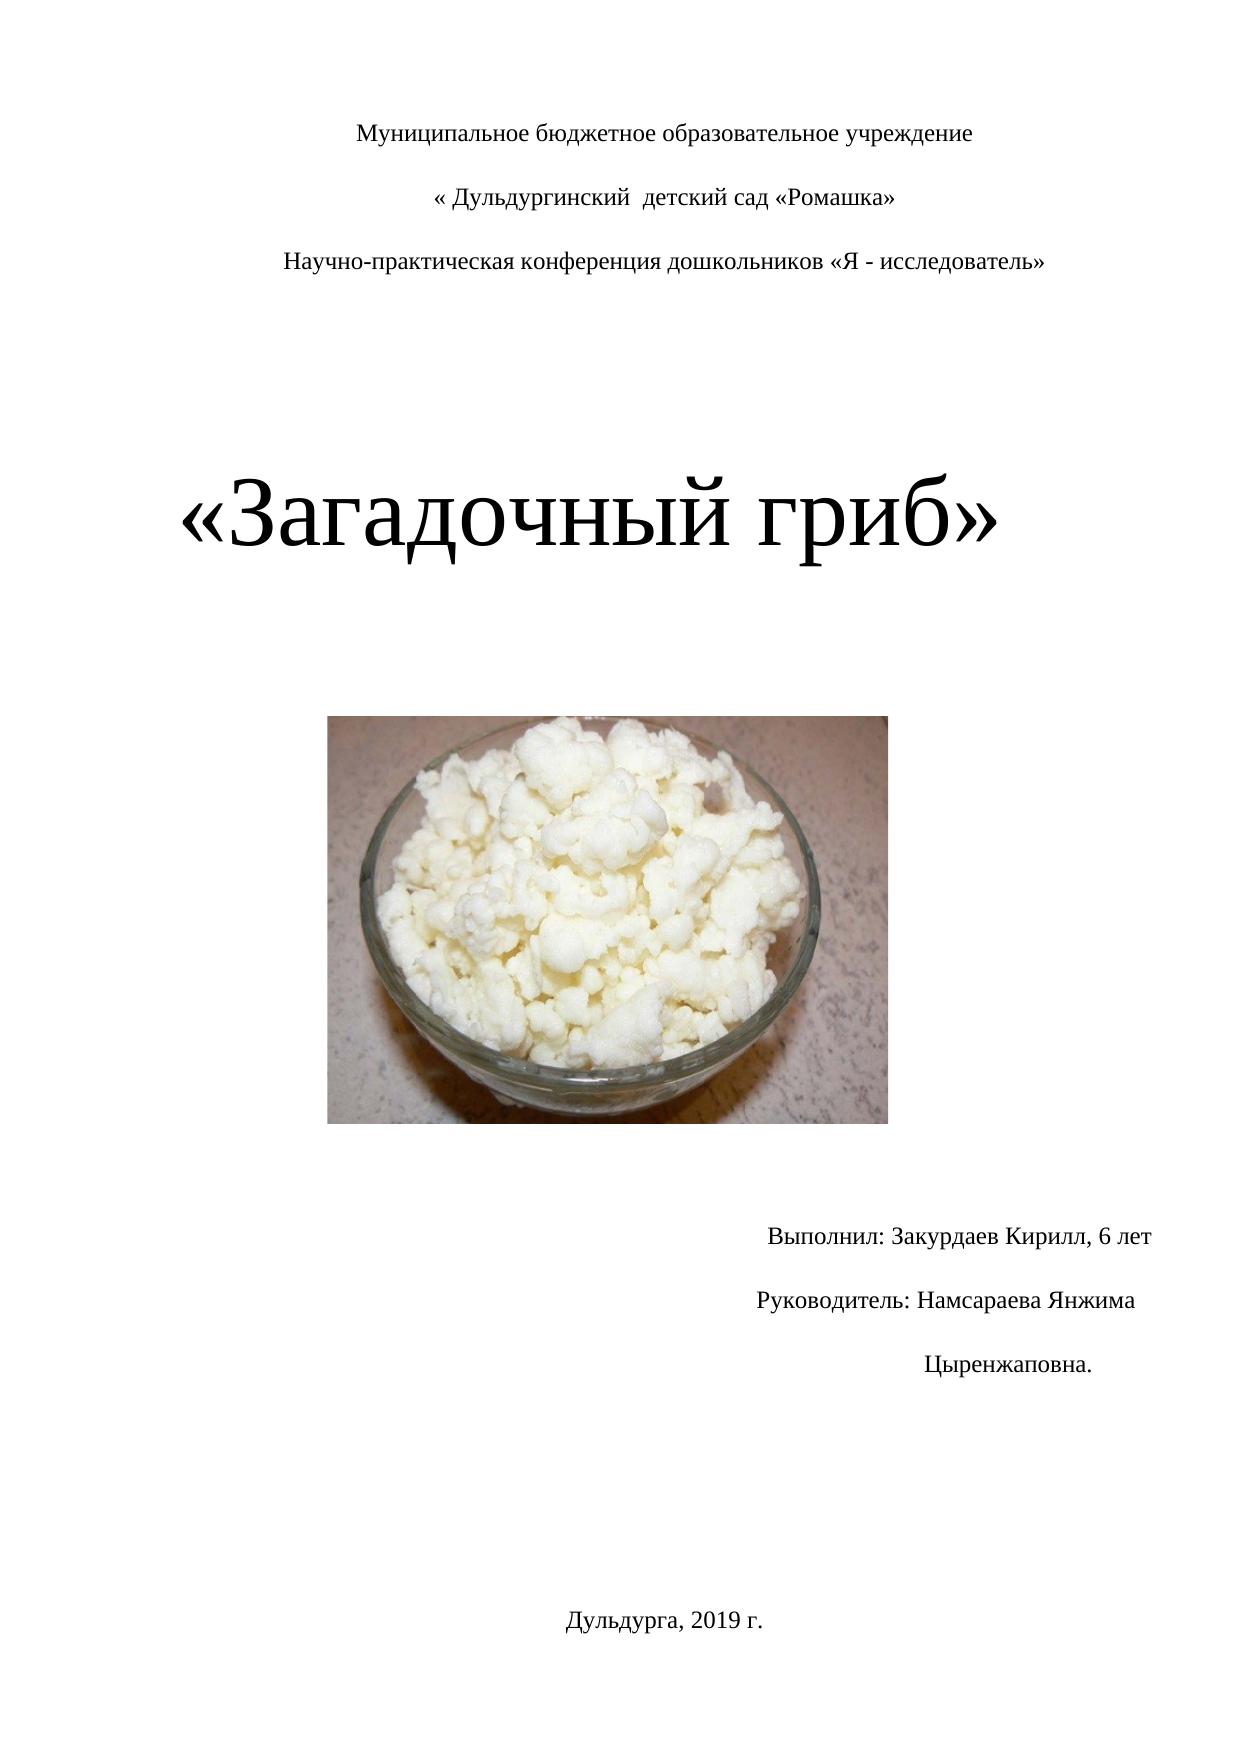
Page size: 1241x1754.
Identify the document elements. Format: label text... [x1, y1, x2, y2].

text « Дульдургинский детский сад «Ромашка» [177, 182, 1152, 211]
text Цыренжаповна. [177, 1349, 1152, 1378]
text «Загадочный гриб» [177, 452, 1152, 567]
text Муниципальное бюджетное образовательное учреждение [177, 118, 1152, 147]
text Дульдурга, 2019 г. [177, 1605, 1152, 1633]
text Руководитель: Намсараева Янжима [177, 1285, 1152, 1314]
picture [327, 716, 889, 1124]
text Научно-практическая конференция дошкольников «Я - исследователь» [177, 246, 1152, 275]
text Выполнил: Закурдаев Кирилл, 6 лет [177, 1221, 1152, 1250]
